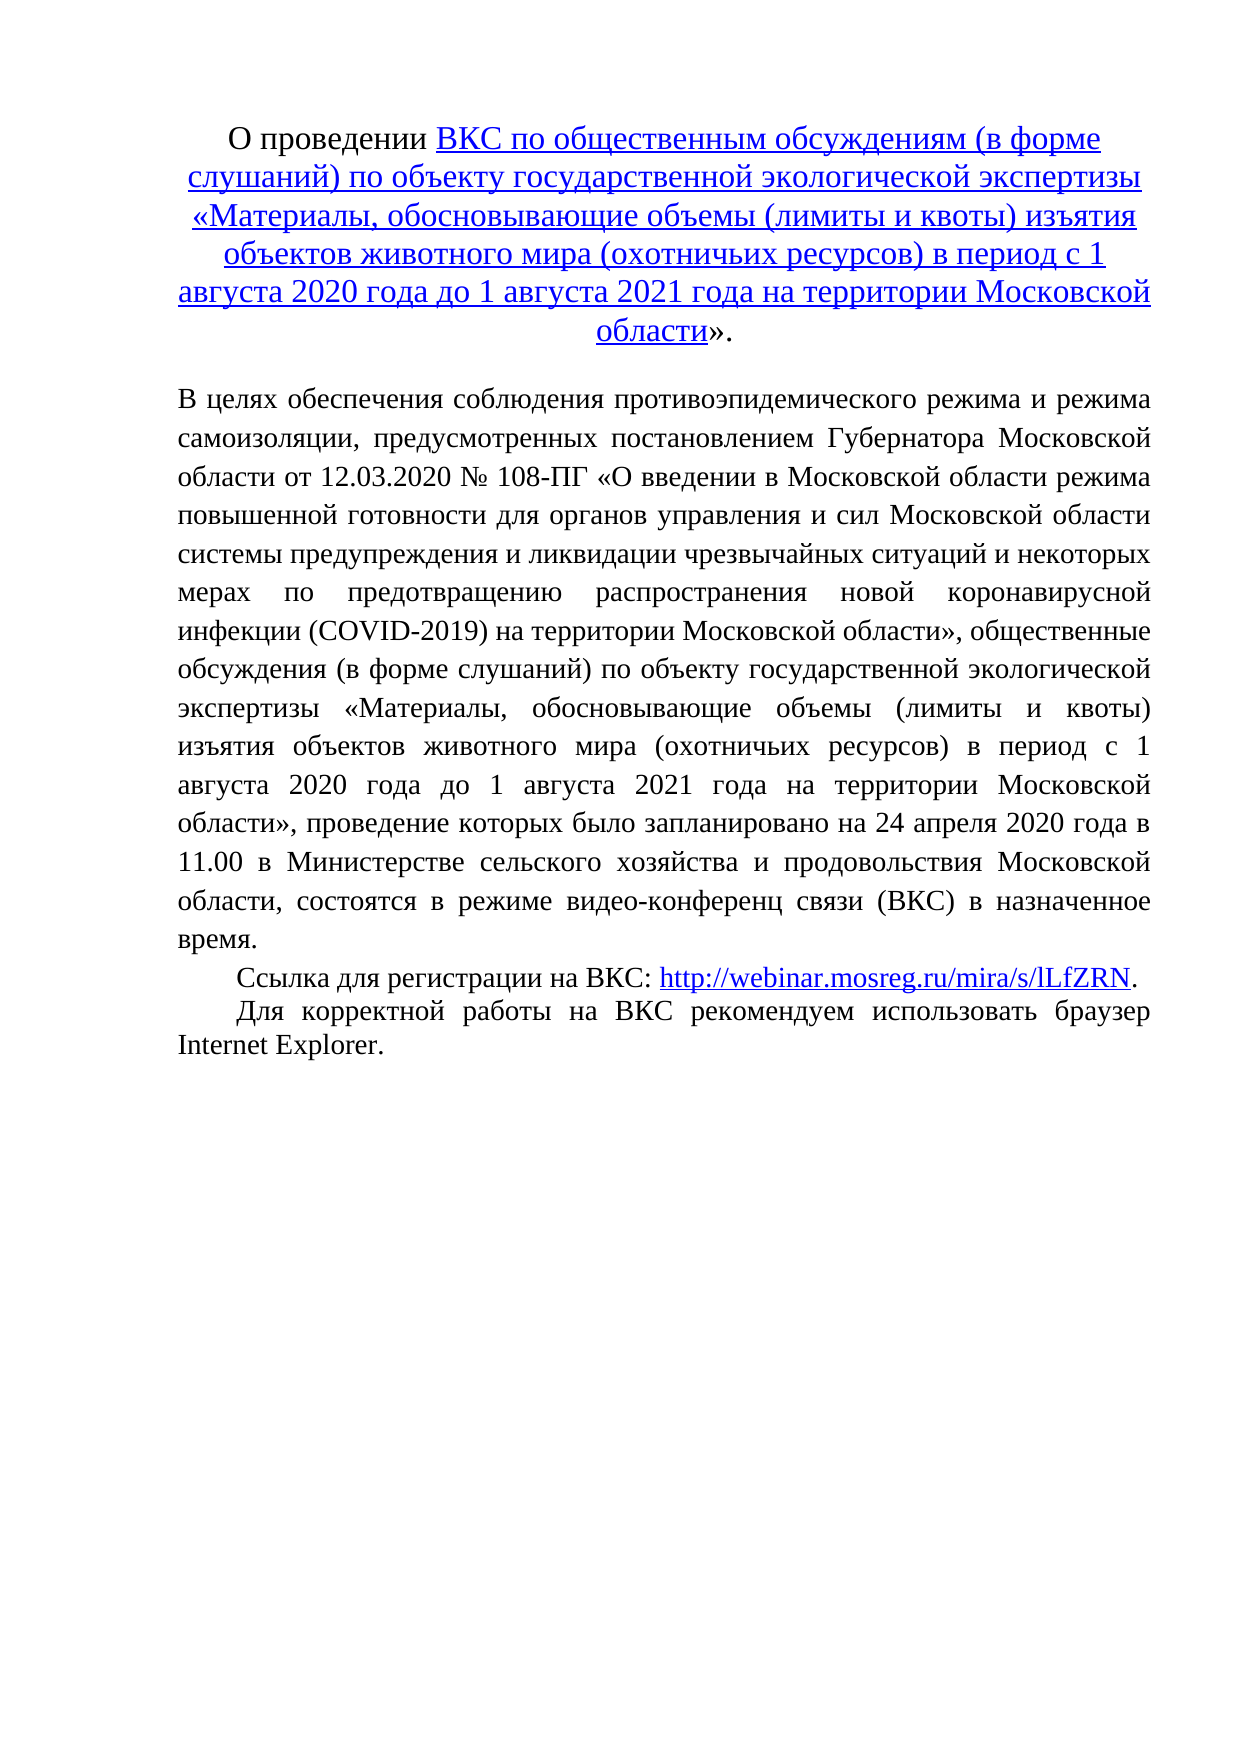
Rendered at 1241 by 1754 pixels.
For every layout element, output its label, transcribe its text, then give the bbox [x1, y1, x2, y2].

text О проведении ВКС по общественным обсуждениям (в форме слушаний) по объекту государственной экологической экспертизы «Материалы, обосновывающие объемы (лимиты и квоты) изъятия объектов животного мира (охотничьих ресурсов) в период с 1 августа 2020 года до 1 августа 2021 года на территории Московской области». [177, 118, 1152, 348]
text Ссылка для регистрации на ВКС: http://webinar.mosreg.ru/mira/s/lLfZRN. [177, 960, 1152, 993]
text В целях обеспечения соблюдения противоэпидемического режима и режима самоизоляции, предусмотренных постановлением Губернатора Московской области от 12.03.2020 № 108-ПГ «О введении в Московской области режима повышенной готовности для органов управления и сил Московской области системы предупреждения и ликвидации чрезвычайных ситуаций и некоторых мерах по предотвращению распространения новой коронавирусной инфекции (COVID-2019) на территории Московской области», общественные обсуждения (в форме слушаний) по объекту государственной экологической экспертизы «Материалы, обосновывающие объемы (лимиты и квоты) изъятия объектов животного мира (охотничьих ресурсов) в период с 1 августа 2020 года до 1 августа 2021 года на территории Московской области», проведение которых было запланировано на 24 апреля 2020 года в 11.00 в Министерстве сельского хозяйства и продовольствия Московской области, состоятся в режиме видео-конференц связи (ВКС) в назначенное время. [177, 382, 1152, 955]
text Для корректной работы на ВКС рекомендуем использовать браузер Internet Explorer. [177, 993, 1152, 1060]
